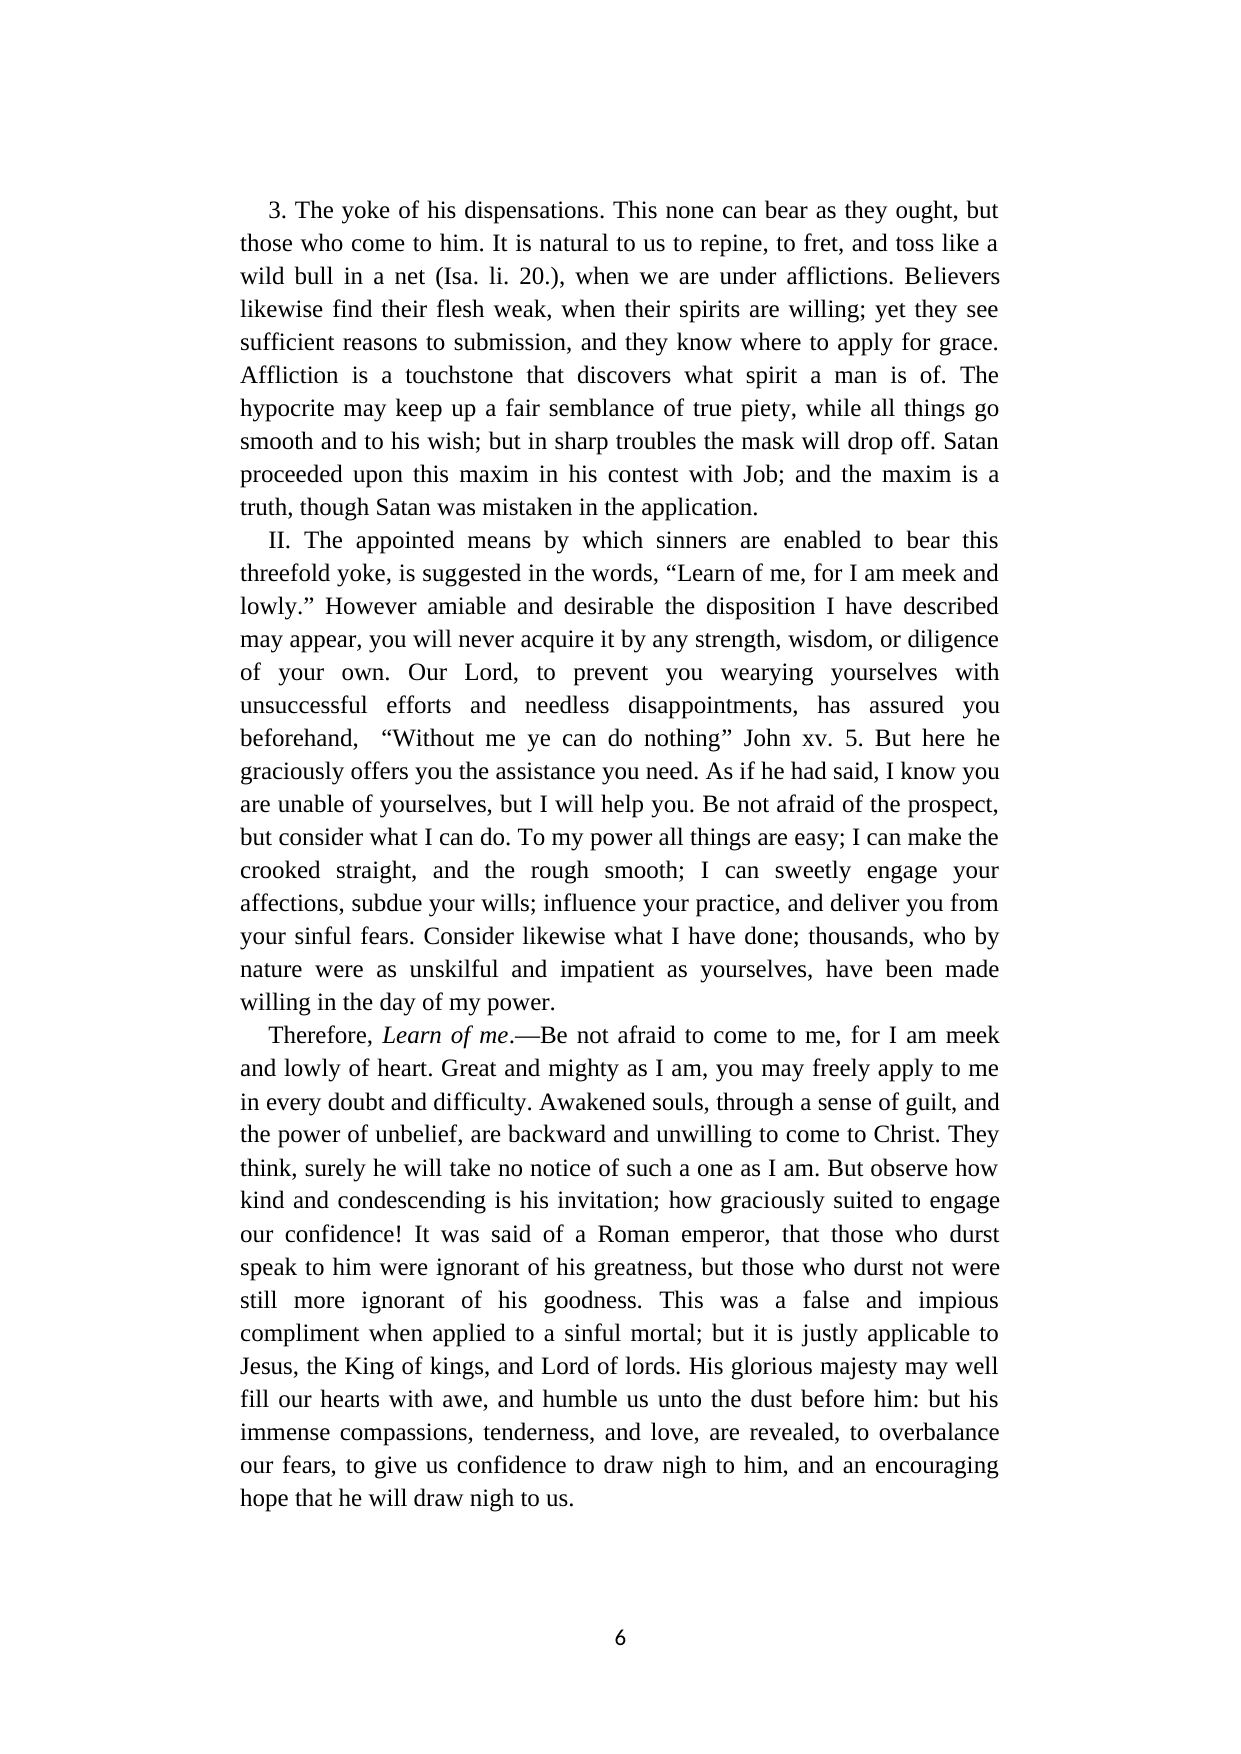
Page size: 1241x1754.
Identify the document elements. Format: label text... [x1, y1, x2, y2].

text 3. The yoke of his dispensations. This none can bear as they ought, but those who come to him. It is natural to us to repine, to fret, and toss like a wild bull in a net (Isa. li. 20.), when we are under afflictions. Believers likewise find their flesh weak, when their spirits are willing; yet they see sufficient reasons to submission, and they know where to apply for grace. Affliction is a touchstone that discovers what spirit a man is of. The hypocrite may keep up a fair semblance of true piety, while all things go smooth and to his wish; but in sharp troubles the mask will drop off. Satan proceeded upon this maxim in his contest with Job; and the maxim is a truth, though Satan was mistaken in the application. [240, 195, 1000, 521]
text Therefore, Learn of me.—Be not afraid to come to me, for I am meek and lowly of heart. Great and mighty as I am, you may freely apply to me in every doubt and difficulty. Awakened souls, through a sense of guilt, and the power of unbelief, are backward and unwilling to come to Christ. They think, surely he will take no notice of such a one as I am. But observe how kind and condescending is his invitation; how graciously suited to engage our confidence! It was said of a Roman emperor, that those who durst speak to him were ignorant of his greatness, but those who durst not were still more ignorant of his goodness. This was a false and impious compliment when applied to a sinful mortal; but it is justly applicable to Jesus, the King of kings, and Lord of lords. His glorious majesty may well fill our hearts with awe, and humble us unto the dust before him: but his immense compassions, tenderness, and love, are revealed, to overbalance our fears, to give us confidence to draw nigh to him, and an encouraging hope that he will draw nigh to us. [240, 1021, 1000, 1512]
text II. The appointed means by which sinners are enabled to bear this threefold yoke, is suggested in the words, “Learn of me, for I am meek and lowly.” However amiable and desirable the disposition I have described may appear, you will never acquire it by any strength, wisdom, or diligence of your own. Our Lord, to prevent you wearying yourselves with unsuccessful efforts and needless disappointments, has assured you beforehand, “Without me ye can do nothing” John xv. 5. But here he graciously offers you the assistance you need. As if he had said, I know you are unable of yourselves, but I will help you. Be not afraid of the prospect, but consider what I can do. To my power all things are easy; I can make the crooked straight, and the rough smooth; I can sweetly engage your affections, subdue your wills; influence your practice, and deliver you from your sinful fears. Consider likewise what I have done; thousands, who by nature were as unskilful and impatient as yourselves, have been made willing in the day of my power. [240, 525, 1000, 1016]
